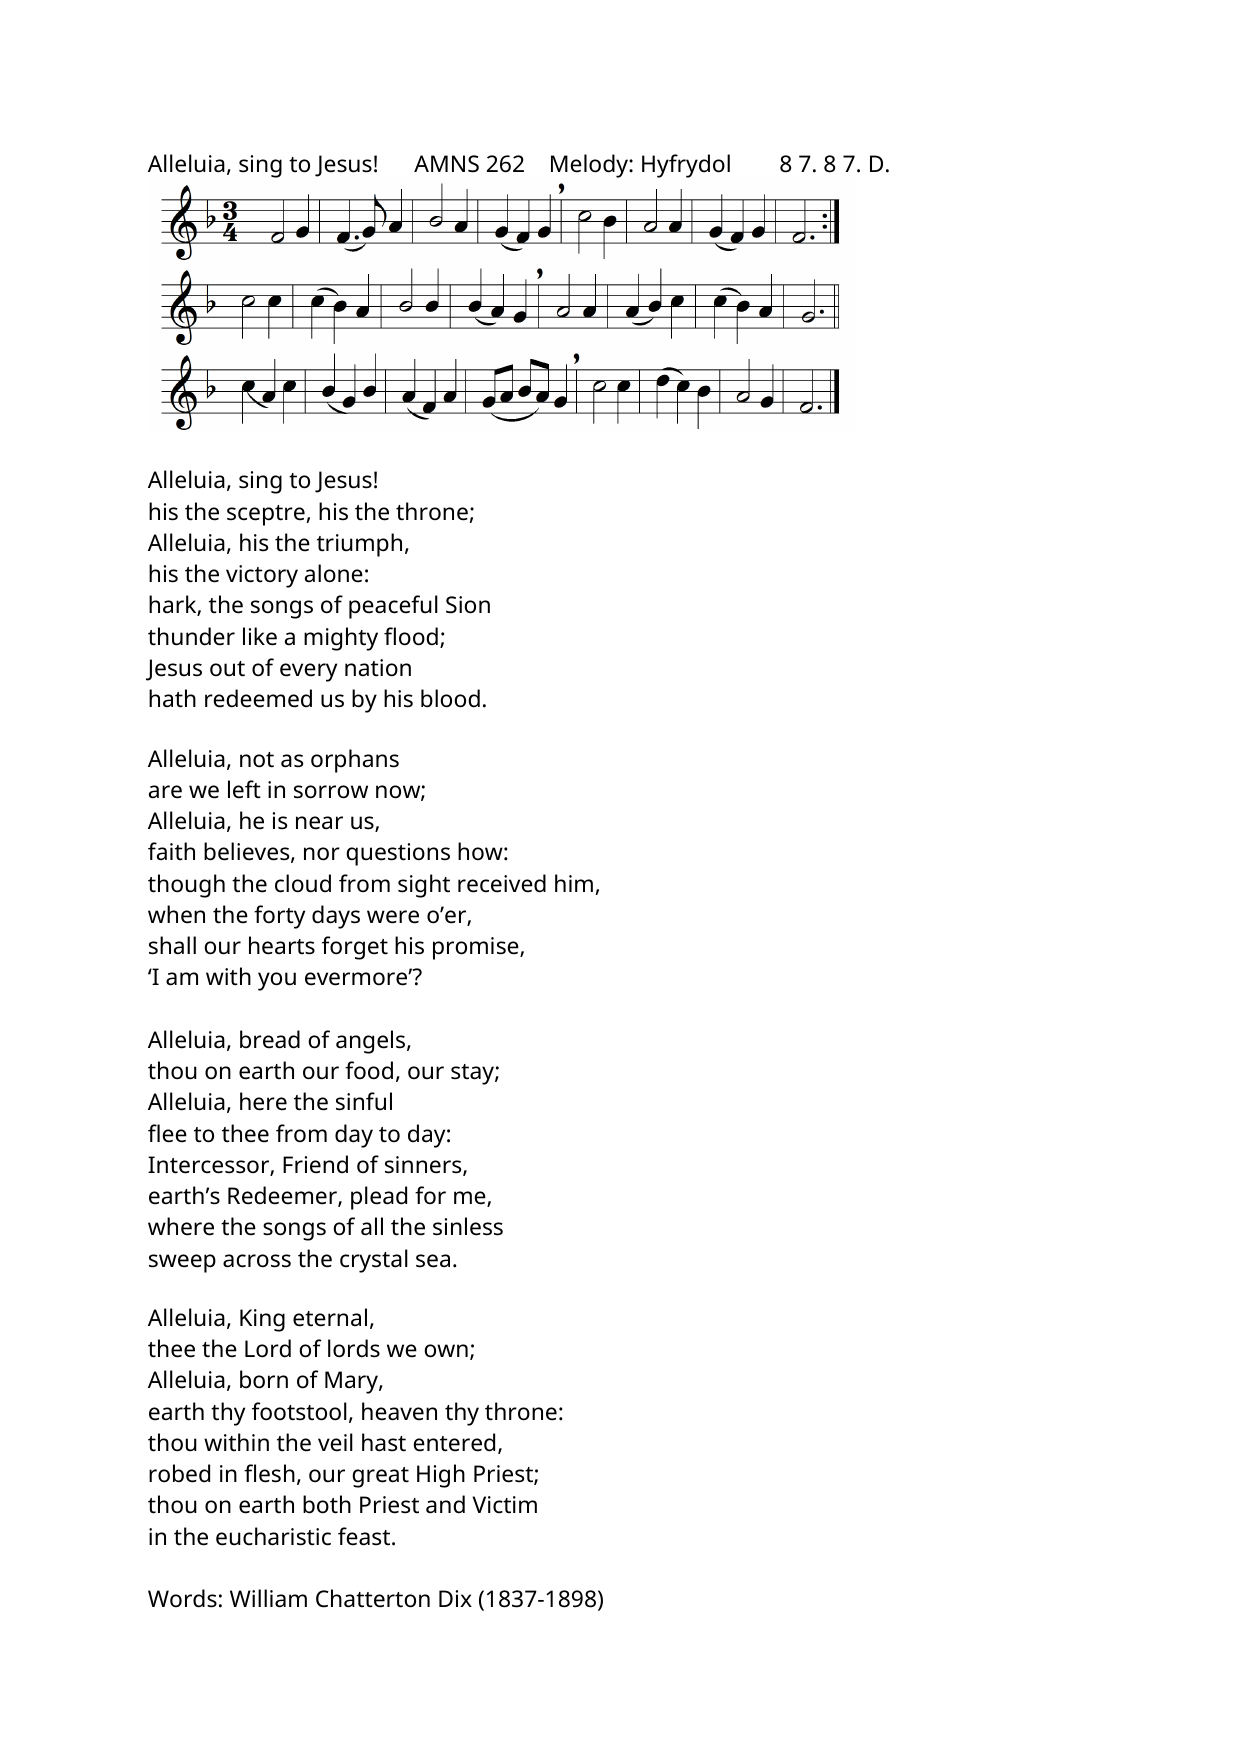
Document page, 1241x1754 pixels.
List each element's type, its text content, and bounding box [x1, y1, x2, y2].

text Alleluia, sing to Jesus! his the sceptre, his the throne; Alleluia, his the triumph, his the victory alone: hark, the songs of peaceful Sion thunder like a mighty flood; Jesus out of every nation hath redeemed us by his blood. [148, 464, 1093, 742]
picture [147, 178, 857, 434]
text Alleluia, not as orphans are we left in sorrow now; Alleluia, he is near us, faith believes, nor questions how: though the cloud from sight received him, when the forty days were o’er, shall our hearts forget his promise, ‘I am with you evermore’? [148, 742, 1093, 992]
text Alleluia, King eternal, thee the Lord of lords we own; Alleluia, born of Mary, earth thy footstool, heaven thy throne: thou within the veil hast entered, robed in flesh, our great High Priest; thou on earth both Priest and Victim in the eucharistic feast. [148, 1302, 1093, 1552]
text Alleluia, bread of angels, thou on earth our food, our stay; Alleluia, here the sinful flee to thee from day to day: Intercessor, Friend of sinners, earth’s Redeemer, plead for me, where the songs of all the sinless sweep across the crystal sea. [148, 992, 1093, 1302]
text Words: William Chatterton Dix (1837-1898) [148, 1583, 1093, 1614]
